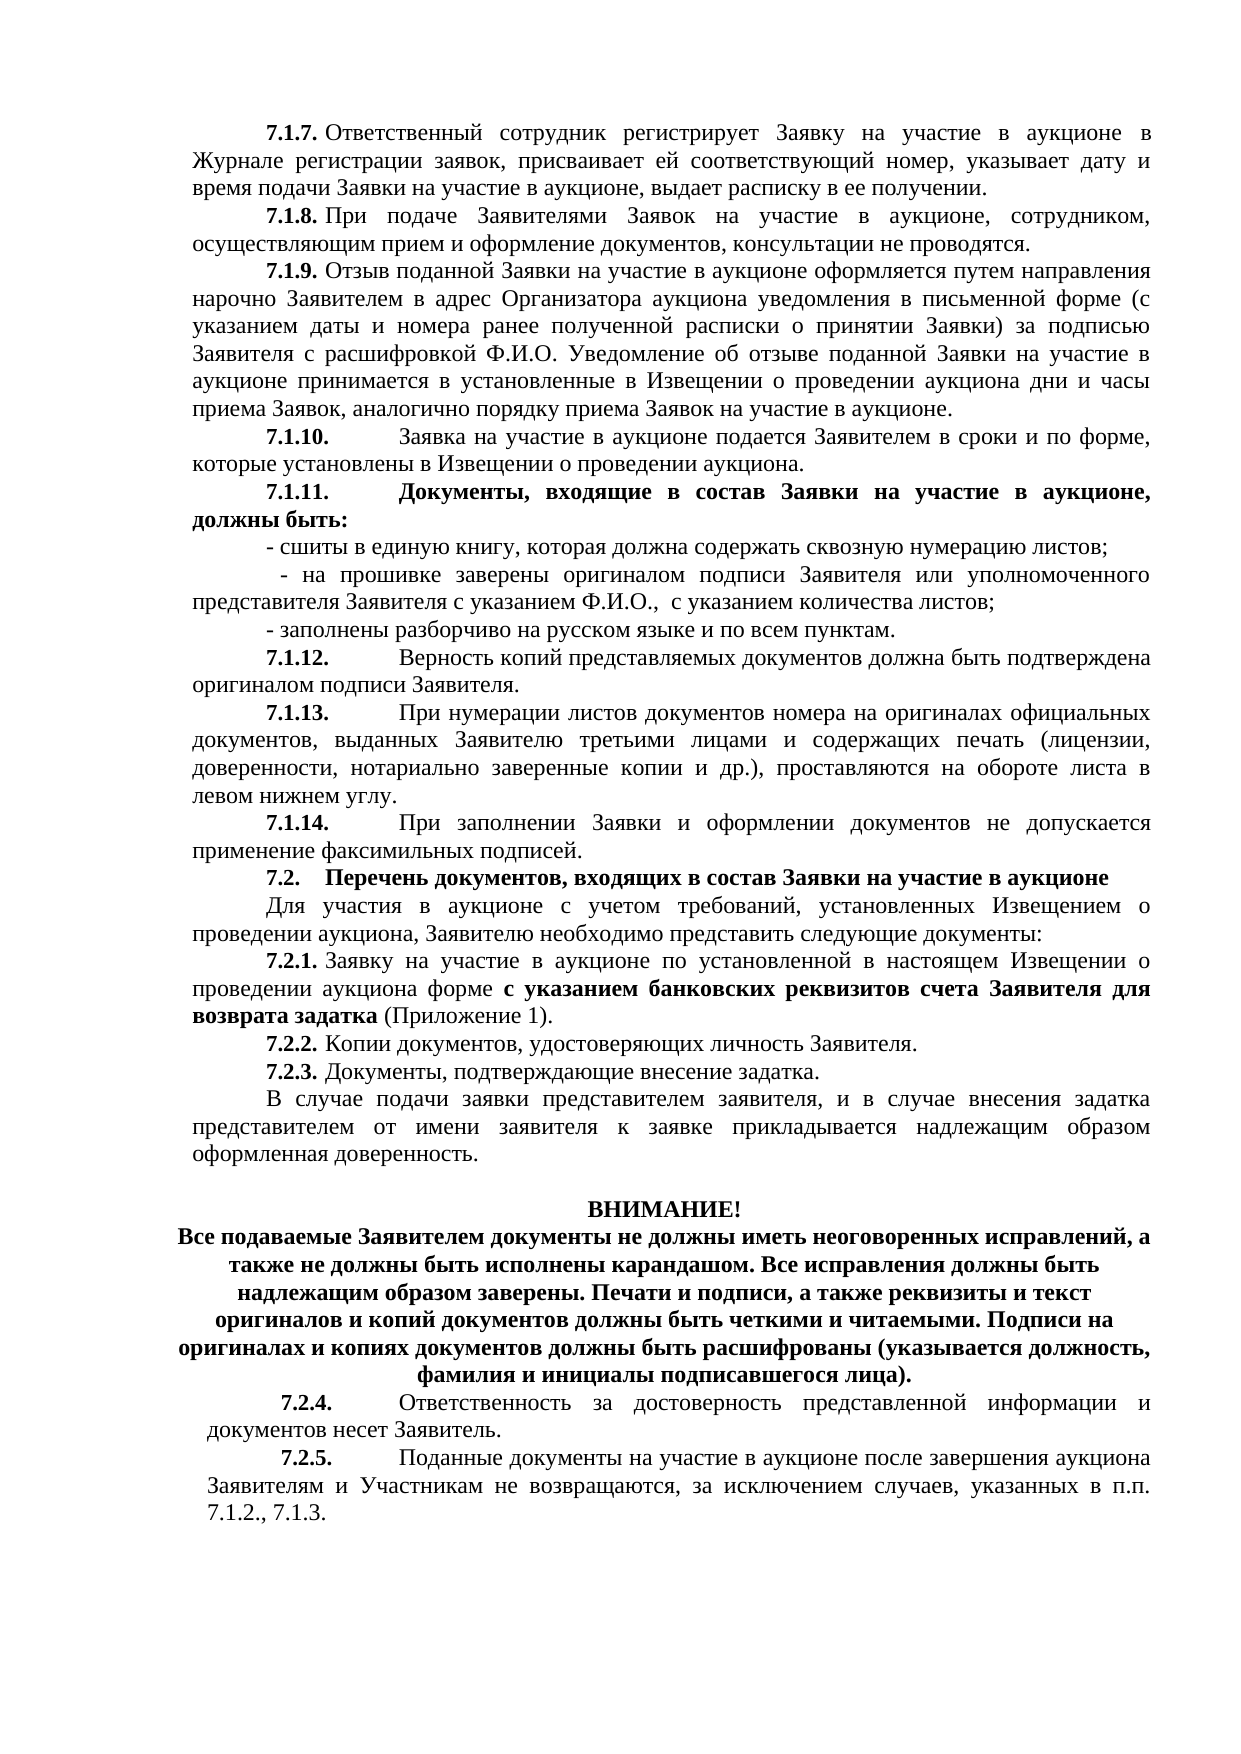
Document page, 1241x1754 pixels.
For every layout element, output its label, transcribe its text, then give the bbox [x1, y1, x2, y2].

list Поданные документы на участие в аукционе после завершения аукциона Заявителям и Участникам не возвращаются, за исключением случаев, указанных в п.п. 7.1.2., 7.1.3. [207, 1443, 1152, 1526]
list При подаче Заявителями Заявок на участие в аукционе, сотрудником, осуществляющим прием и оформление документов, консультации не проводятся. [192, 201, 1152, 256]
list Ответственный сотрудник регистрирует Заявку на участие в аукционе в Журнале регистрации заявок, присваивает ей соответствующий номер, указывает дату и время подачи Заявки на участие в аукционе, выдает расписку в ее получении. [192, 118, 1152, 201]
list Заявка на участие в аукционе подается Заявителем в сроки и по форме, которые установлены в Извещении о проведении аукциона. [192, 422, 1152, 477]
text ВНИМАНИЕ! [177, 1195, 1152, 1222]
text - на прошивке заверены оригиналом подписи Заявителя или уполномоченного представителя Заявителя с указанием Ф.И.О., с указанием количества листов; [192, 560, 1152, 615]
list Ответственность за достоверность представленной информации и документов несет Заявитель. [207, 1388, 1152, 1443]
list Копии документов, удостоверяющих личность Заявителя. [192, 1029, 1152, 1057]
list Заявку на участие в аукционе по установленной в настоящем Извещении о проведении аукциона форме с указанием банковских реквизитов счета Заявителя для возврата задатка (Приложение 1). [192, 946, 1152, 1029]
text Все подаваемые Заявителем документы не должны иметь неоговоренных исправлений, а также не должны быть исполнены карандашом. Все исправления должны быть надлежащим образом заверены. Печати и подписи, а также реквизиты и текст оригиналов и копий документов должны быть четкими и читаемыми. Подписи на оригиналах и копиях документов должны быть расшифрованы (указывается должность, фамилия и инициалы подписавшегося лица). [177, 1222, 1152, 1388]
text - сшиты в единую книгу, которая должна содержать сквозную нумерацию листов; [192, 532, 1152, 560]
list Документы, подтверждающие внесение задатка. [192, 1057, 1152, 1084]
list При заполнении Заявки и оформлении документов не допускается применение факсимильных подписей. [192, 808, 1152, 863]
text В случае подачи заявки представителем заявителя, и в случае внесения задатка представителем от имени заявителя к заявке прикладывается надлежащим образом оформленная доверенность. [192, 1084, 1152, 1167]
list Документы, входящие в состав Заявки на участие в аукционе, должны быть: [192, 477, 1152, 532]
text Для участия в аукционе с учетом требований, установленных Извещением о проведении аукциона, Заявителю необходимо представить следующие документы: [192, 891, 1152, 946]
list При нумерации листов документов номера на оригиналах официальных документов, выданных Заявителю третьими лицами и содержащих печать (лицензии, доверенности, нотариально заверенные копии и др.), проставляются на обороте листа в левом нижнем углу. [192, 698, 1152, 808]
list Отзыв поданной Заявки на участие в аукционе оформляется путем направления нарочно Заявителем в адрес Организатора аукциона уведомления в письменной форме (с указанием даты и номера ранее полученной расписки о принятии Заявки) за подписью Заявителя с расшифровкой Ф.И.О. Уведомление об отзыве поданной Заявки на участие в аукционе принимается в установленные в Извещении о проведении аукциона дни и часы приема Заявок, аналогично порядку приема Заявок на участие в аукционе. [192, 256, 1152, 422]
text - заполнены разборчиво на русском языке и по всем пунктам. [192, 615, 1152, 643]
list Перечень документов, входящих в состав Заявки на участие в аукционе [192, 863, 1152, 891]
list Верность копий представляемых документов должна быть подтверждена оригиналом подписи Заявителя. [192, 643, 1152, 698]
